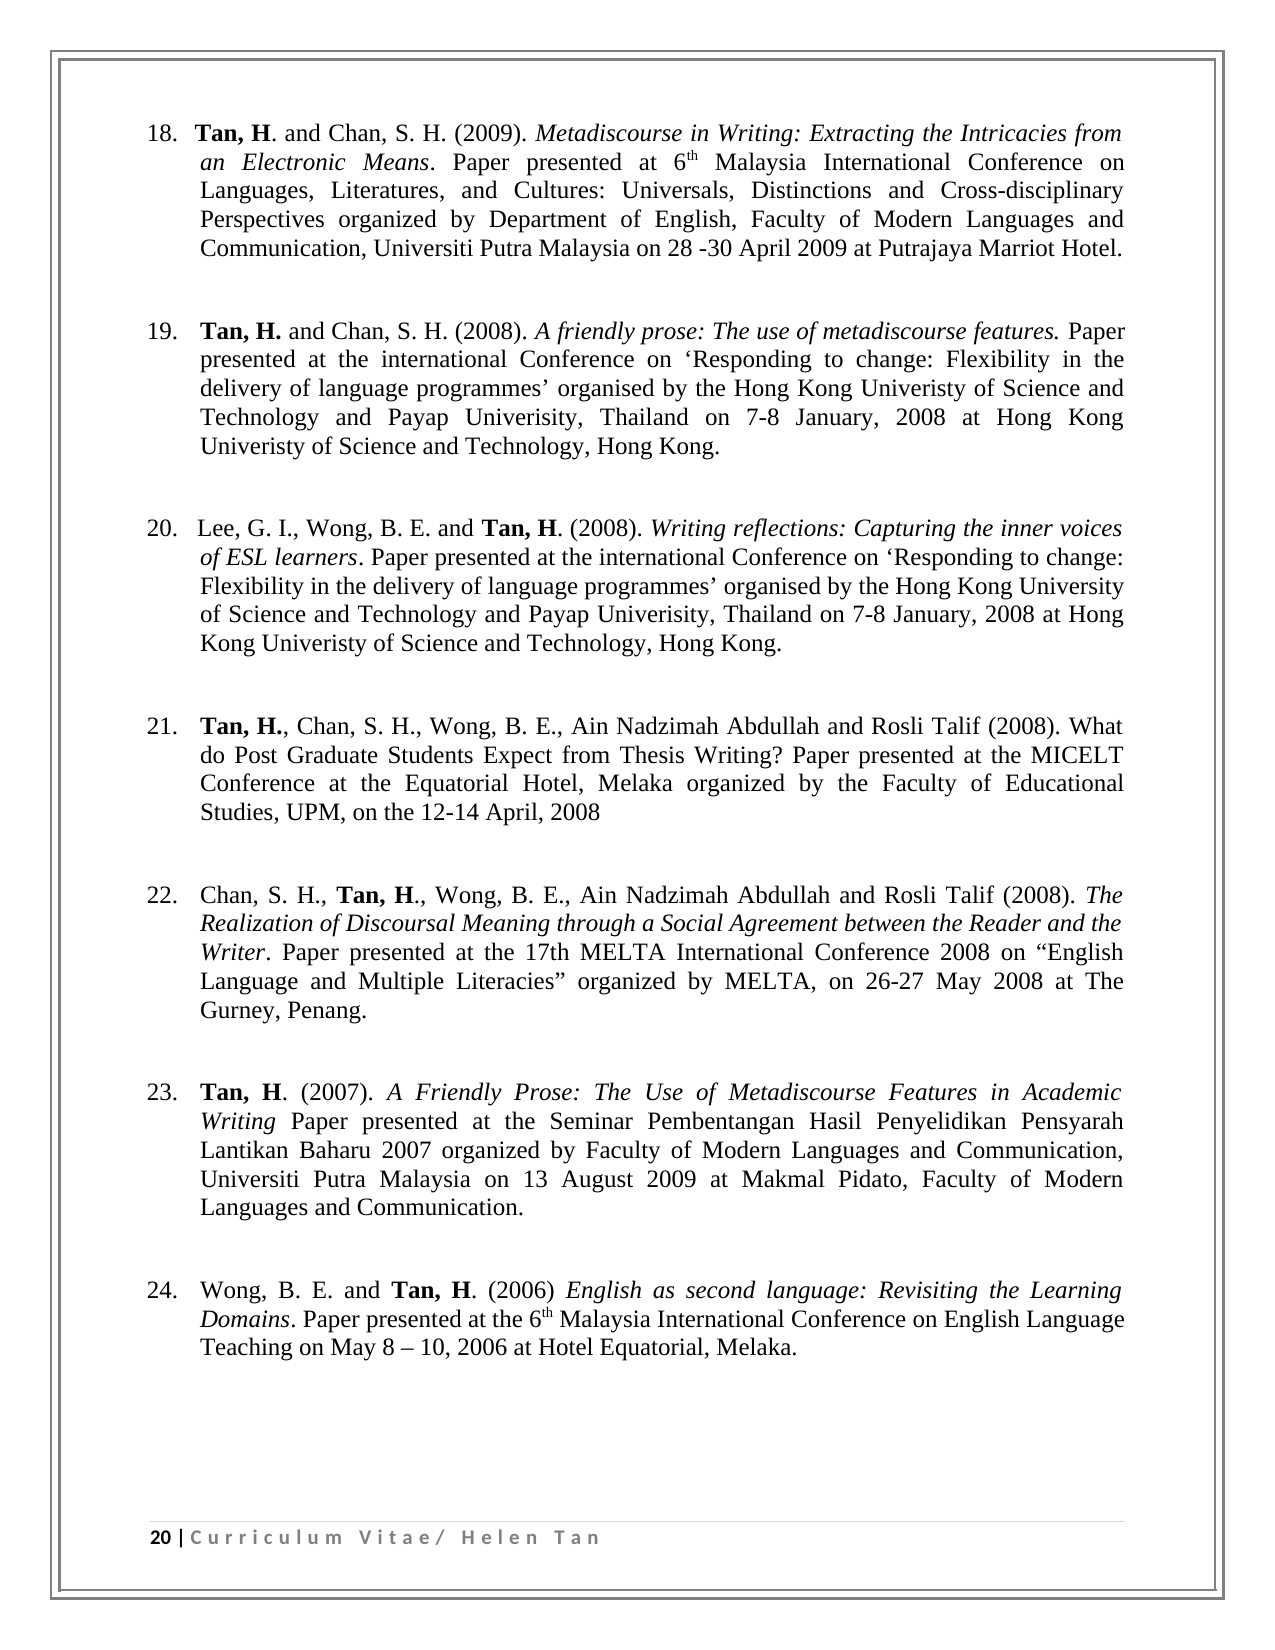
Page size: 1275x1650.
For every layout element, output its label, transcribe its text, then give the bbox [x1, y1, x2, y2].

list Tan, H., Chan, S. H., Wong, B. E., Ain Nadzimah Abdullah and Rosli Talif (2008). What do Post Graduate Students Expect from Thesis Writing? Paper presented at the MICELT Conference at the Equatorial Hotel, Melaka organized by the Faculty of Educational Studies, UPM, on the 12-14 April, 2008 [162, 711, 1125, 826]
list Tan, H. and Chan, S. H. (2008). A friendly prose: The use of metadiscourse features. Paper presented at the international Conference on ‘Responding to change: Flexibility in the delivery of language programmes’ organised by the Hong Kong Univeristy of Science and Technology and Payap Univerisity, Thailand on 7-8 January, 2008 at Hong Kong Univeristy of Science and Technology, Hong Kong. [162, 316, 1125, 459]
list Tan, H. (2007). A Friendly Prose: The Use of Metadiscourse Features in Academic Writing Paper presented at the Seminar Pembentangan Hasil Penyelidikan Pensyarah Lantikan Baharu 2007 organized by Faculty of Modern Languages and Communication, Universiti Putra Malaysia on 13 August 2009 at Makmal Pidato, Faculty of Modern Languages and Communication. [162, 1077, 1125, 1221]
list Tan, H. and Chan, S. H. (2009). Metadiscourse in Writing: Extracting the Intricacies from an Electronic Means. Paper presented at 6th Malaysia International Conference on Languages, Literatures, and Cultures: Universals, Distinctions and Cross-disciplinary Perspectives organized by Department of English, Faculty of Modern Languages and Communication, Universiti Putra Malaysia on 28 -30 April 2009 at Putrajaya Marriot Hotel. [162, 118, 1125, 262]
list Chan, S. H., Tan, H., Wong, B. E., Ain Nadzimah Abdullah and Rosli Talif (2008). The Realization of Discoursal Meaning through a Social Agreement between the Reader and the Writer. Paper presented at the 17th MELTA International Conference 2008 on “English Language and Multiple Literacies” organized by MELTA, on 26-27 May 2008 at The Gurney, Penang. [162, 880, 1125, 1023]
list Lee, G. I., Wong, B. E. and Tan, H. (2008). Writing reflections: Capturing the inner voices of ESL learners. Paper presented at the international Conference on ‘Responding to change: Flexibility in the delivery of language programmes’ organised by the Hong Kong University of Science and Technology and Payap Univerisity, Thailand on 7-8 January, 2008 at Hong Kong Univeristy of Science and Technology, Hong Kong. [162, 513, 1125, 657]
list Wong, B. E. and Tan, H. (2006) English as second language: Revisiting the Learning Domains. Paper presented at the 6th Malaysia International Conference on English Language Teaching on May 8 – 10, 2006 at Hotel Equatorial, Melaka. [162, 1275, 1125, 1361]
